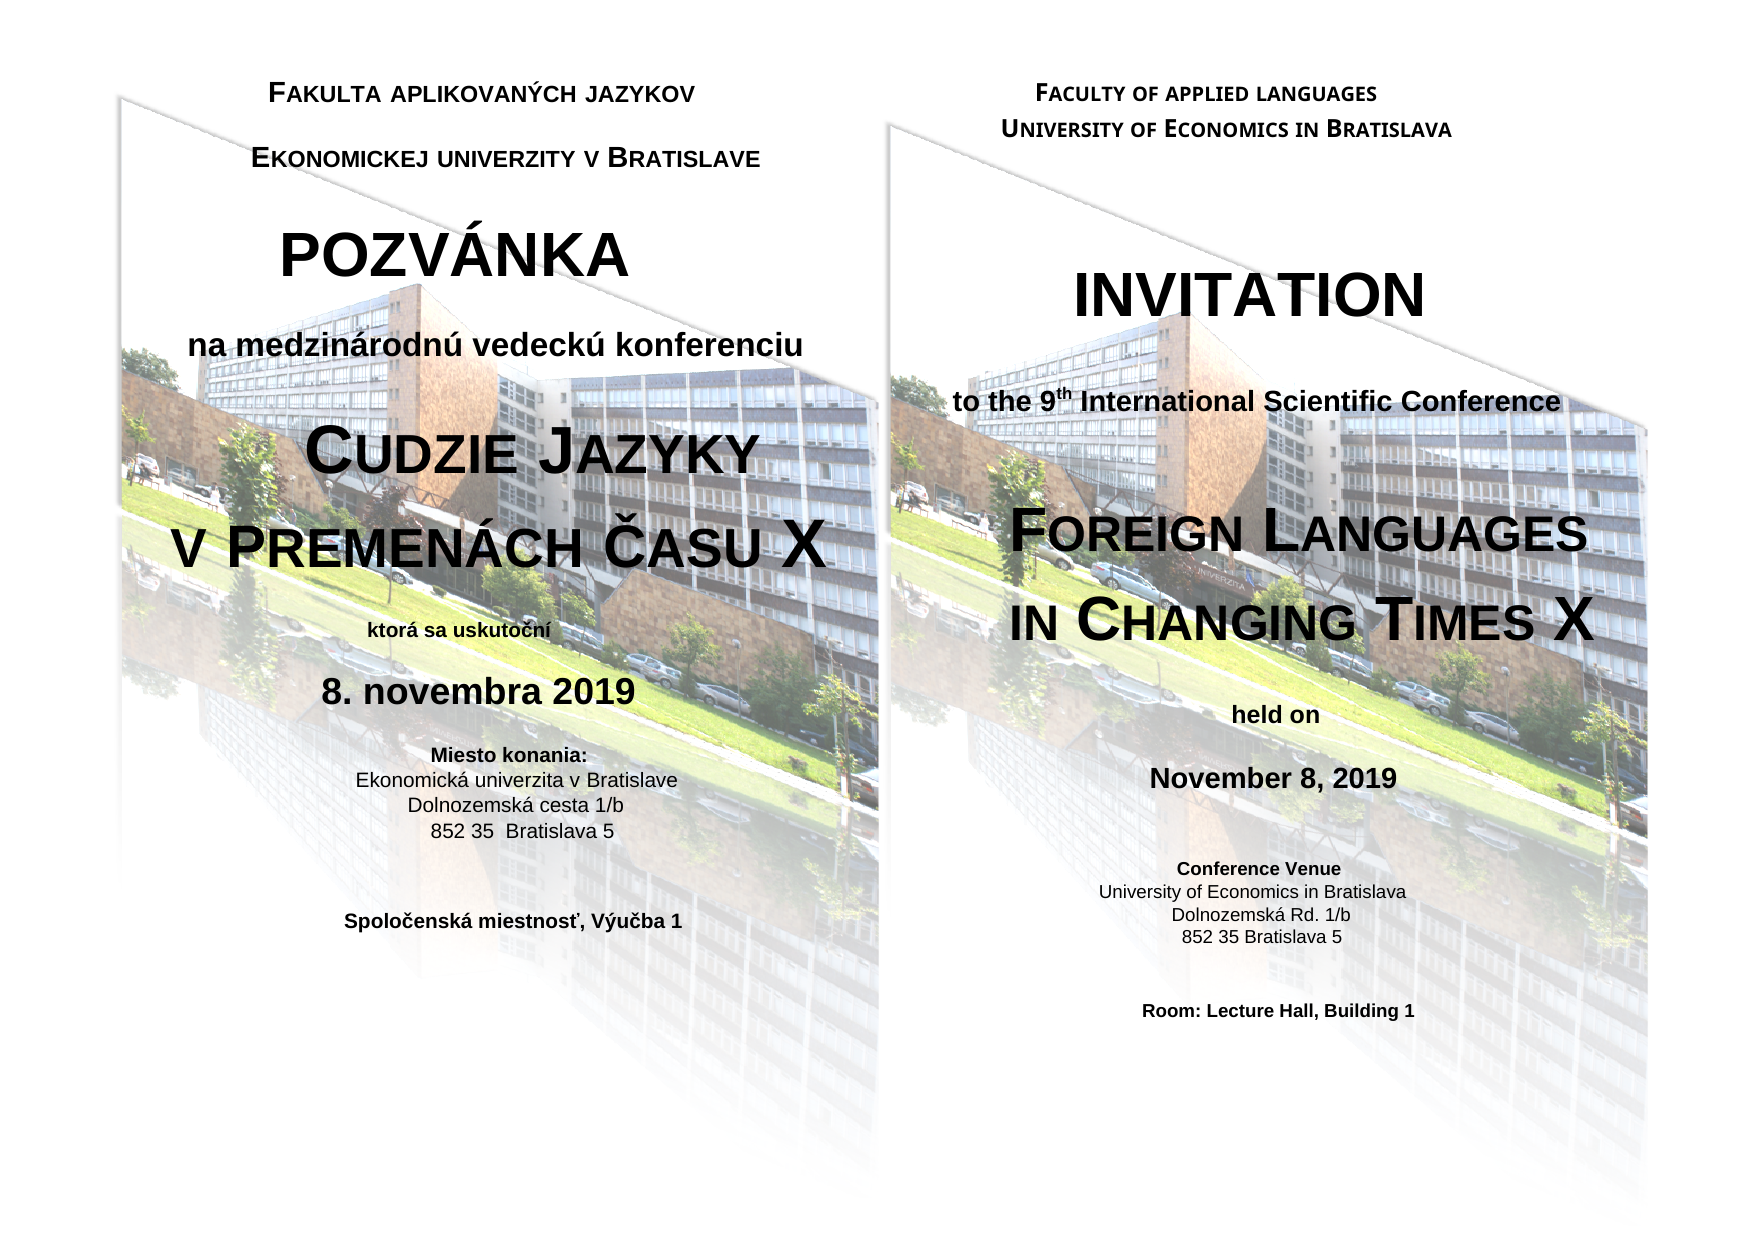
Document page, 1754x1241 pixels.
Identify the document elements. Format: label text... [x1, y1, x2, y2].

table_header Faculty of applied languages University of Economics in Bratislava INVITATION to the 9th International Scientific Conference Foreign Languages in Changing Times X held on November 8, 2019 Conference Venue University of Economics in Bratislava Dolnozemská Rd. 1/b 852 35 Bratislava 5 Room: Lecture Hall, Building 1 [876, 75, 1652, 1058]
table_header Fakulta aplikovaných jazykov Ekonomickej univerzity v Bratislave POZVÁNKA na medzinárodnú vedeckú konferenciu Cudzie jazyky v premenách času X ktorá sa uskutoční 8. novembra 2019 Miesto konania: Ekonomická univerzita v Bratislave Dolnozemská cesta 1/b 852 35 Bratislava 5 Spoločenská miestnosť, Výučba 1 [102, 75, 876, 1058]
